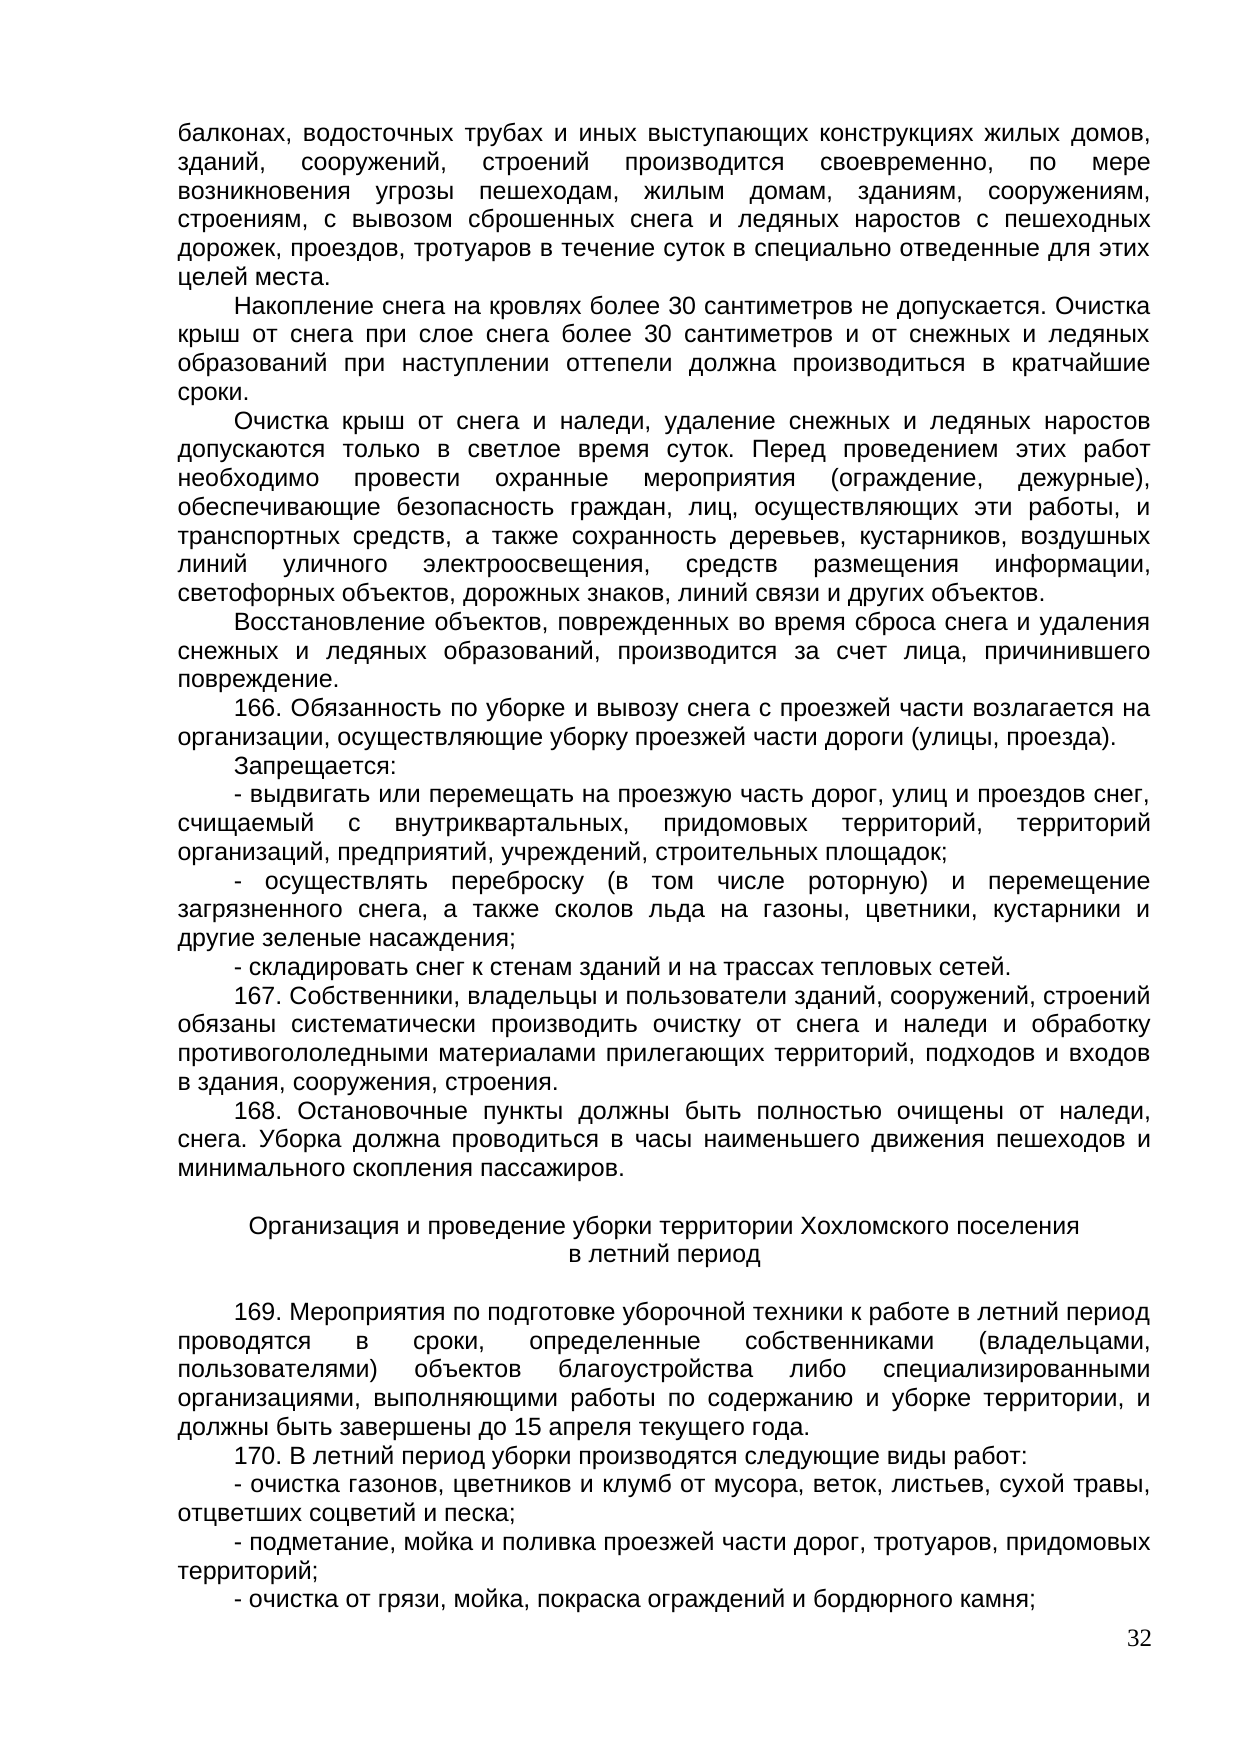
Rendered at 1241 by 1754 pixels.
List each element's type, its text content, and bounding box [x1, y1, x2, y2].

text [177, 118, 1152, 291]
text Запрещается: [177, 751, 1152, 779]
text в летний период [177, 1239, 1152, 1268]
text Восстановление объектов, поврежденных во время сброса снега и удаления снежных и ледяных образований, производится за счет лица, причинившего повреждение. [177, 607, 1152, 693]
text 168. Остановочные пункты должны быть полностью очищены от наледи, снега. Уборка должна проводиться в часы наименьшего движения пешеходов и минимального скопления пассажиров. [177, 1096, 1152, 1182]
text - выдвигать или перемещать на проезжую часть дорог, улиц и проездов снег, счищаемый с внутриквартальных, придомовых территорий, территорий организаций, предприятий, учреждений, строительных площадок; [177, 779, 1152, 866]
text 167. Собственники, владельцы и пользователи зданий, сооружений, строений обязаны систематически производить очистку от снега и наледи и обработку противогололедными материалами прилегающих территорий, подходов и входов в здания, сооружения, строения. [177, 981, 1152, 1096]
text Очистка крыш от снега и наледи, удаление снежных и ледяных наростов допускаются только в светлое время суток. Перед проведением этих работ необходимо провести охранные мероприятия (ограждение, дежурные), обеспечивающие безопасность граждан, лиц, осуществляющих эти работы, и транспортных средств, а также сохранность деревьев, кустарников, воздушных линий уличного электроосвещения, средств размещения информации, светофорных объектов, дорожных знаков, линий связи и других объектов. [177, 406, 1152, 607]
text - осуществлять переброску (в том числе роторную) и перемещение загрязненного снега, а также сколов льда на газоны, цветники, кустарники и другие зеленые насаждения; [177, 866, 1152, 952]
text - очистка газонов, цветников и клумб от мусора, веток, листьев, сухой травы, отцветших соцветий и песка; [177, 1469, 1152, 1527]
text - складировать снег к стенам зданий и на трассах тепловых сетей. [177, 952, 1152, 981]
text 169. Мероприятия по подготовке уборочной техники к работе в летний период проводятся в сроки, определенные собственниками (владельцами, пользователями) объектов благоустройства либо специализированными организациями, выполняющими работы по содержанию и уборке территории, и должны быть завершены до 15 апреля текущего года. [177, 1297, 1152, 1441]
text 170. В летний период уборки производятся следующие виды работ: [177, 1441, 1152, 1469]
text - очистка от грязи, мойка, покраска ограждений и бордюрного камня; [177, 1584, 1152, 1613]
text Организация и проведение уборки территории Хохломского поселения [177, 1211, 1152, 1239]
text Накопление снега на кровлях более 30 сантиметров не допускается. Очистка крыш от снега при слое снега более 30 сантиметров и от снежных и ледяных образований при наступлении оттепели должна производиться в кратчайшие сроки. [177, 291, 1152, 406]
text 166. Обязанность по уборке и вывозу снега с проезжей части возлагается на организации, осуществляющие уборку проезжей части дороги (улицы, проезда). [177, 693, 1152, 751]
text - подметание, мойка и поливка проезжей части дорог, тротуаров, придомовых территорий; [177, 1527, 1152, 1584]
